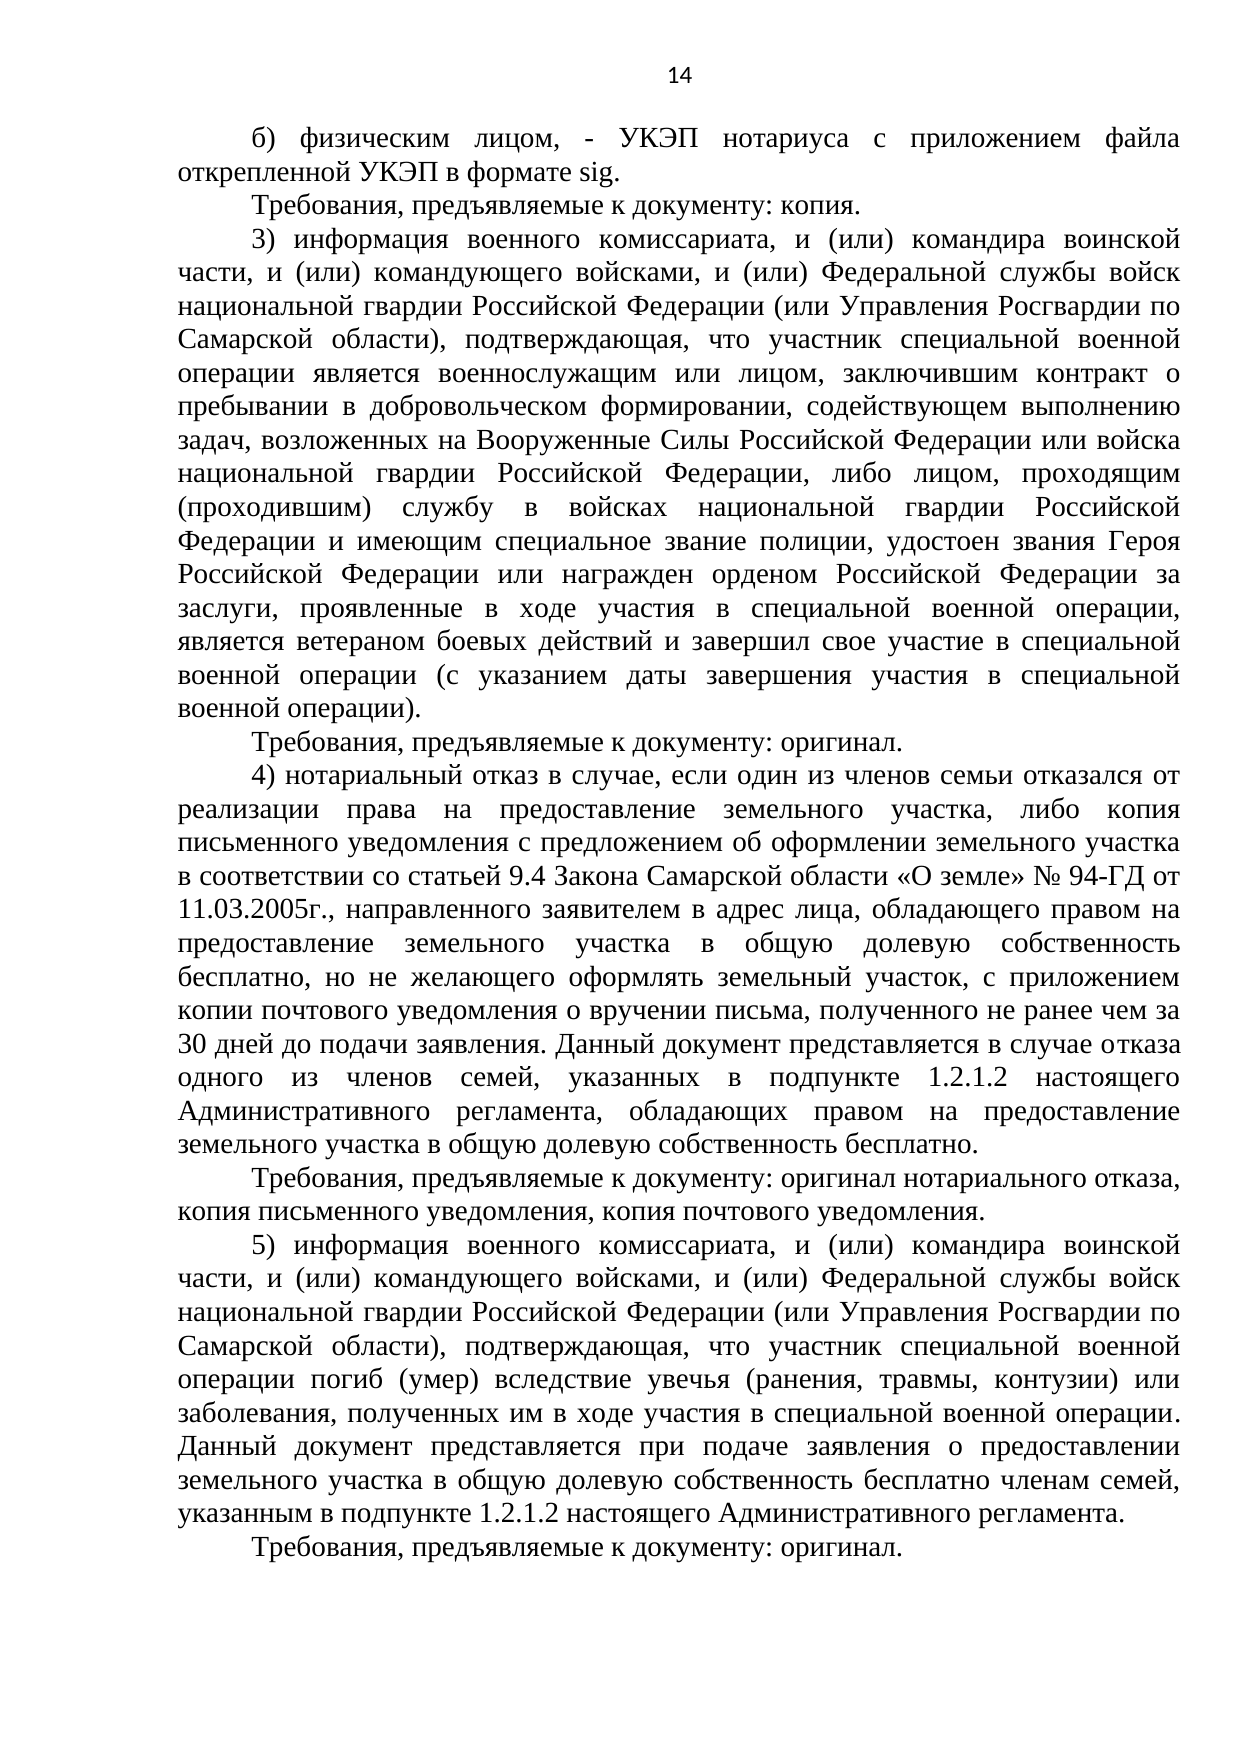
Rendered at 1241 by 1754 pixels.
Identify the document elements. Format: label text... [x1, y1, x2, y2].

text 4) нотариальный отказ в случае, если один из членов семьи отказался от реализации права на предоставление земельного участка, либо копия письменного уведомления с предложением об оформлении земельного участка в соответствии со статьей 9.4 Закона Самарской области «О земле» № 94-ГД от 11.03.2005г., направленного заявителем в адрес лица, обладающего правом на предоставление земельного участка в общую долевую собственность бесплатно, но не желающего оформлять земельный участок, с приложением копии почтового уведомления о вручении письма, полученного не ранее чем за 30 дней до подачи заявления. Данный документ представляется в случае отказа одного из членов семей, указанных в подпункте 1.2.1.2 настоящего Административного регламента, обладающих правом на предоставление земельного участка в общую долевую собственность бесплатно. [177, 757, 1181, 1160]
text Требования, предъявляемые к документу: оригинал. [177, 1529, 1181, 1562]
text б) физическим лицом, - УКЭП нотариуса с приложением файла открепленной УКЭП в формате sig. [177, 120, 1181, 187]
text Требования, предъявляемые к документу: оригинал. [177, 724, 1181, 757]
text 3) информация военного комиссариата, и (или) командира воинской части, и (или) командующего войсками, и (или) Федеральной службы войск национальной гвардии Российской Федерации (или Управления Росгвардии по Самарской области), подтверждающая, что участник специальной военной операции является военнослужащим или лицом, заключившим контракт о пребывании в добровольческом формировании, содействующем выполнению задач, возложенных на Вооруженные Силы Российской Федерации или войска национальной гвардии Российской Федерации, либо лицом, проходящим (проходившим) службу в войсках национальной гвардии Российской Федерации и имеющим специальное звание полиции, удостоен звания Героя Российской Федерации или награжден орденом Российской Федерации за заслуги, проявленные в ходе участия в специальной военной операции, является ветераном боевых действий и завершил свое участие в специальной военной операции (с указанием даты завершения участия в специальной военной операции). [177, 221, 1181, 724]
text Требования, предъявляемые к документу: оригинал нотариального отказа, копия письменного уведомления, копия почтового уведомления. [177, 1160, 1181, 1227]
text Требования, предъявляемые к документу: копия. [177, 187, 1181, 221]
text 5) информация военного комиссариата, и (или) командира воинской части, и (или) командующего войсками, и (или) Федеральной службы войск национальной гвардии Российской Федерации (или Управления Росгвардии по Самарской области), подтверждающая, что участник специальной военной операции погиб (умер) вследствие увечья (ранения, травмы, контузии) или заболевания, полученных им в ходе участия в специальной военной операции. Данный документ представляется при подаче заявления о предоставлении земельного участка в общую долевую собственность бесплатно членам семей, указанным в подпункте 1.2.1.2 настоящего Административного регламента. [177, 1227, 1181, 1529]
